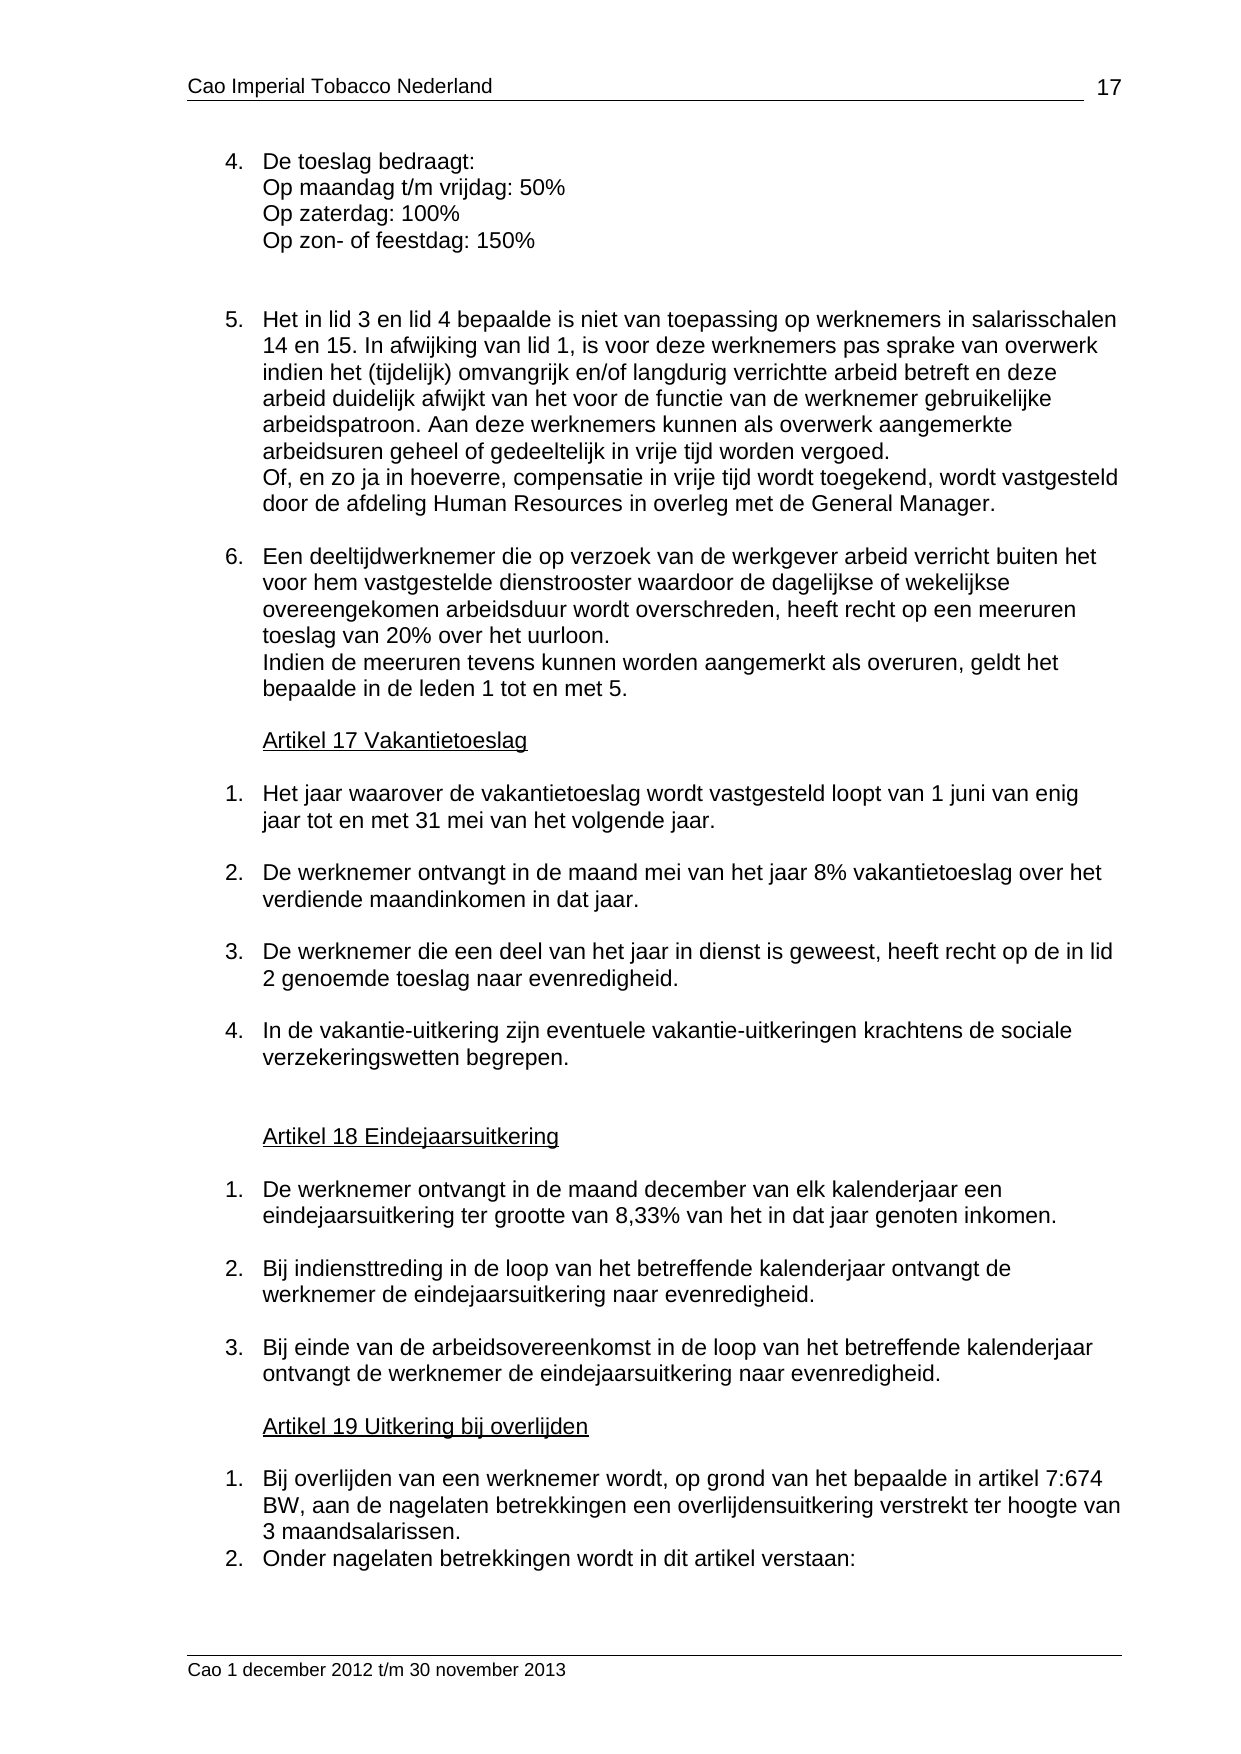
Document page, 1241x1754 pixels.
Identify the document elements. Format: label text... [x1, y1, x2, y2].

list Het jaar waarover de vakantietoeslag wordt vastgesteld loopt van 1 juni van enig jaar tot en met 31 mei van het volgende jaar. [225, 780, 1122, 833]
list Bij einde van de arbeidsovereenkomst in de loop van het betreffende kalenderjaar ontvangt de werknemer de eindejaarsuitkering naar evenredigheid. [225, 1334, 1122, 1386]
list Het in lid 3 en lid 4 bepaalde is niet van toepassing op werknemers in salarisschalen 14 en 15. In afwijking van lid 1, is voor deze werknemers pas sprake van overwerk indien het (tijdelijk) omvangrijk en/of langdurig verrichtte arbeid betreft en deze arbeid duidelijk afwijkt van het voor de functie van de werknemer gebruikelijke arbeidspatroon. Aan deze werknemers kunnen als overwerk aangemerkte arbeidsuren geheel of gedeeltelijk in vrije tijd worden vergoed. Of, en zo ja in hoeverre, compensatie in vrije tijd wordt toegekend, wordt vastgesteld door de afdeling Human Resources in overleg met de General Manager. [225, 306, 1122, 517]
list Onder nagelaten betrekkingen wordt in dit artikel verstaan: [225, 1544, 1122, 1571]
list In de vakantie-uitkering zijn eventuele vakantie-uitkeringen krachtens de sociale verzekeringswetten begrepen. [225, 1017, 1122, 1096]
subtitle Artikel 18 Eindejaarsuitkering [262, 1123, 1122, 1149]
subtitle Artikel 19 Uitkering bij overlijden [262, 1413, 1122, 1439]
list De werknemer ontvangt in de maand mei van het jaar 8% vakantietoeslag over het verdiende maandinkomen in dat jaar. [225, 859, 1122, 912]
list Een deeltijdwerknemer die op verzoek van de werkgever arbeid verricht buiten het voor hem vastgestelde dienstrooster waardoor de dagelijkse of wekelijkse overeengekomen arbeidsduur wordt overschreden, heeft recht op een meeruren toeslag van 20% over het uurloon. Indien de meeruren tevens kunnen worden aangemerkt als overuren, geldt het bepaalde in de leden 1 tot en met 5. [225, 543, 1122, 701]
subtitle Artikel 17 Vakantietoeslag [262, 727, 1122, 754]
list Bij overlijden van een werknemer wordt, op grond van het bepaalde in artikel 7:674 BW, aan de nagelaten betrekkingen een overlijdensuitkering verstrekt ter hoogte van 3 maandsalarissen. [225, 1465, 1122, 1544]
list De werknemer die een deel van het jaar in dienst is geweest, heeft recht op de in lid 2 genoemde toeslag naar evenredigheid. [225, 938, 1122, 991]
list De werknemer ontvangt in de maand december van elk kalenderjaar een eindejaarsuitkering ter grootte van 8,33% van het in dat jaar genoten inkomen. [225, 1176, 1122, 1228]
list De toeslag bedraagt: Op maandag t/m vrijdag: 50% Op zaterdag: 100% Op zon- of feestdag: 150% [225, 148, 1122, 253]
list Bij indiensttreding in de loop van het betreffende kalenderjaar ontvangt de werknemer de eindejaarsuitkering naar evenredigheid. [225, 1254, 1122, 1307]
